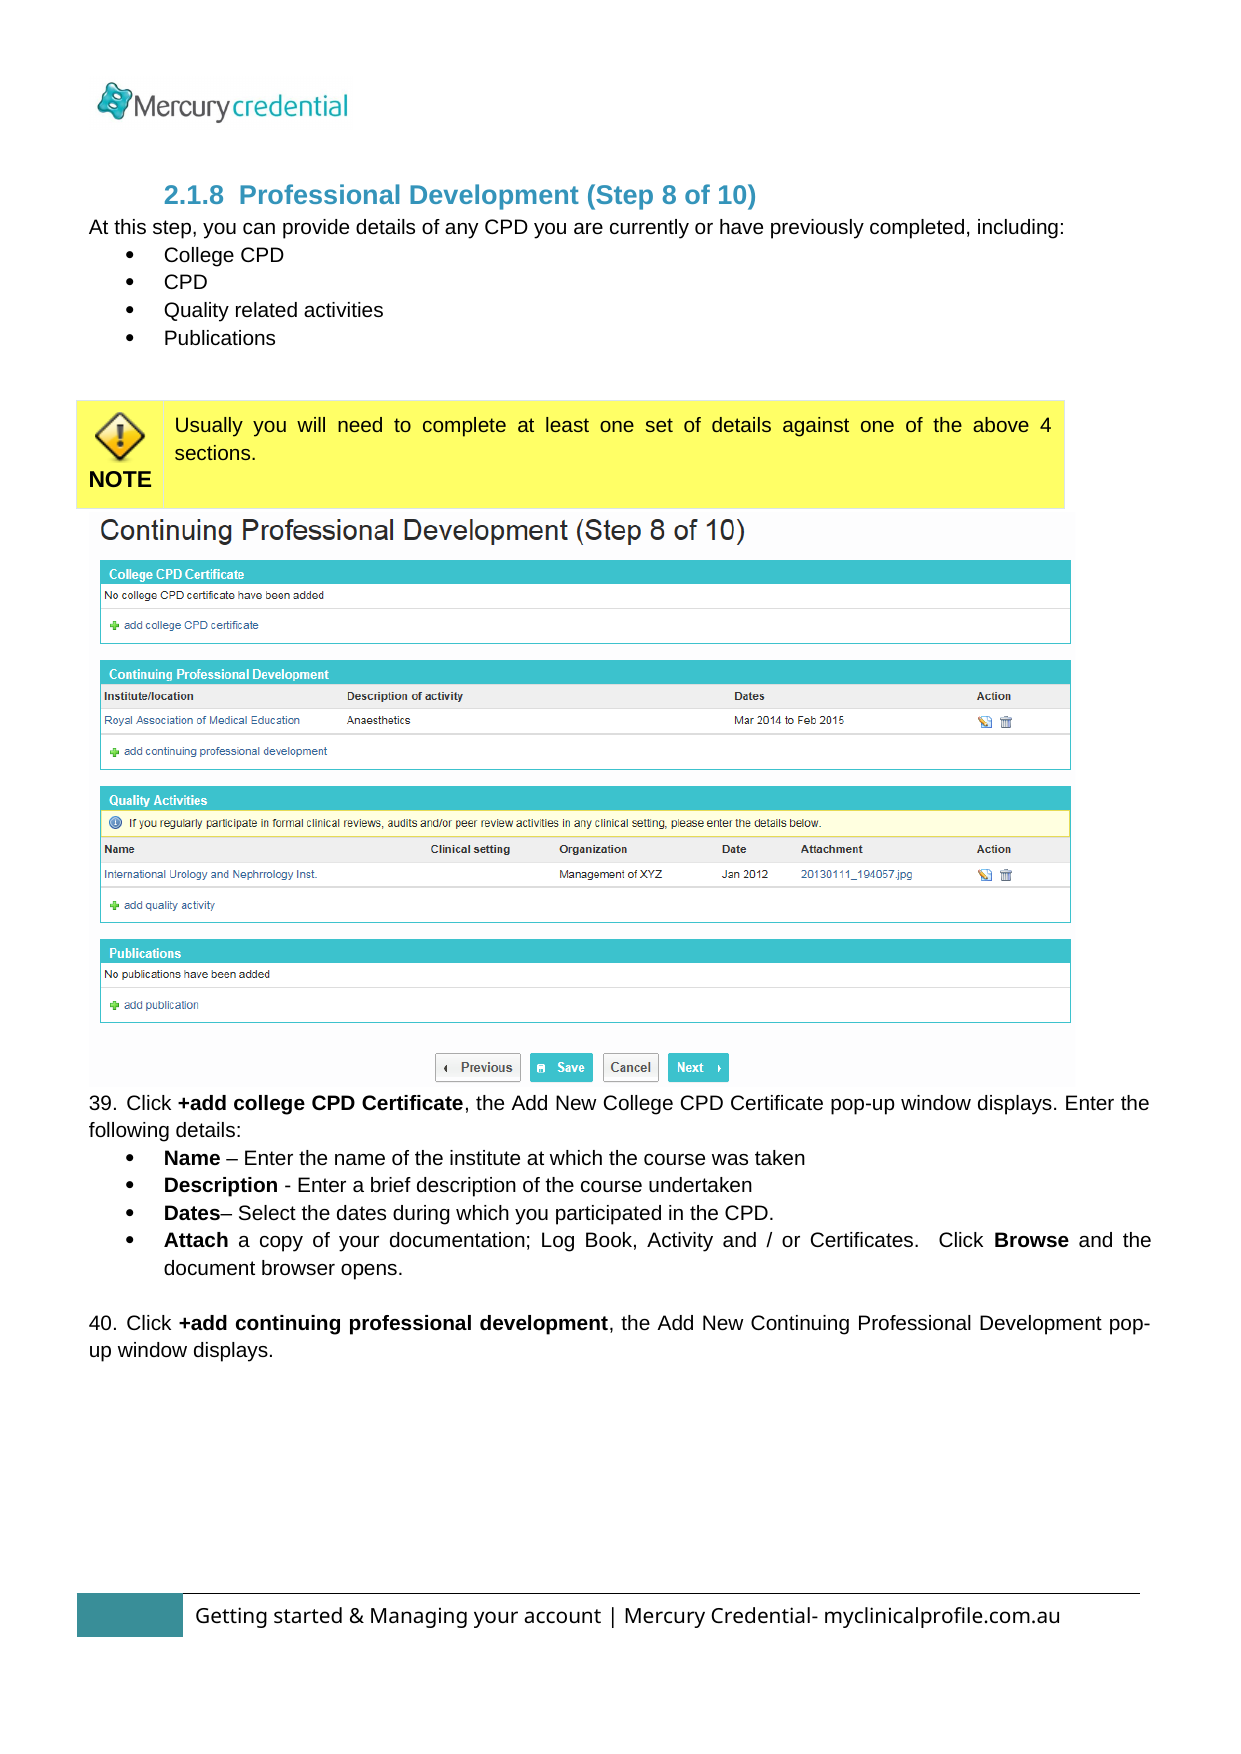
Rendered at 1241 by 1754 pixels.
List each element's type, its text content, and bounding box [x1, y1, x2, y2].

list Dates– Select the dates during which you participated in the CPD. [126, 1201, 1152, 1224]
list College CPD [126, 243, 1152, 267]
list Attach a copy of your documentation; Log Book, Activity and / or Certificates. Click Browse and the document browser opens. [126, 1228, 1152, 1280]
list Click +add continuing professional development, the Add New Continuing Professional Development pop-up window displays. [89, 1311, 1152, 1362]
picture [88, 76, 353, 130]
picture [95, 412, 145, 463]
list Click +add college CPD Certificate, the Add New College CPD Certificate pop-up window displays. Enter the following details: [89, 1090, 1152, 1142]
list Publications [126, 325, 1152, 349]
list Description - Enter a brief description of the course undertaken [126, 1173, 1152, 1197]
list Name – Enter the name of the institute at which the course was taken [126, 1145, 1152, 1169]
table_header NOTE [77, 401, 163, 508]
subtitle Professional Development (Step 8 of 10) [164, 179, 1152, 210]
list CPD [126, 270, 1152, 294]
picture [88, 512, 1076, 1087]
list Quality related activities [126, 298, 1152, 322]
table_header Usually you will need to complete at least one set of details against one of the above 4 sections. [164, 401, 1064, 508]
text At this step, you can provide details of any CPD you are currently or have previously completed, including: [89, 215, 1152, 239]
